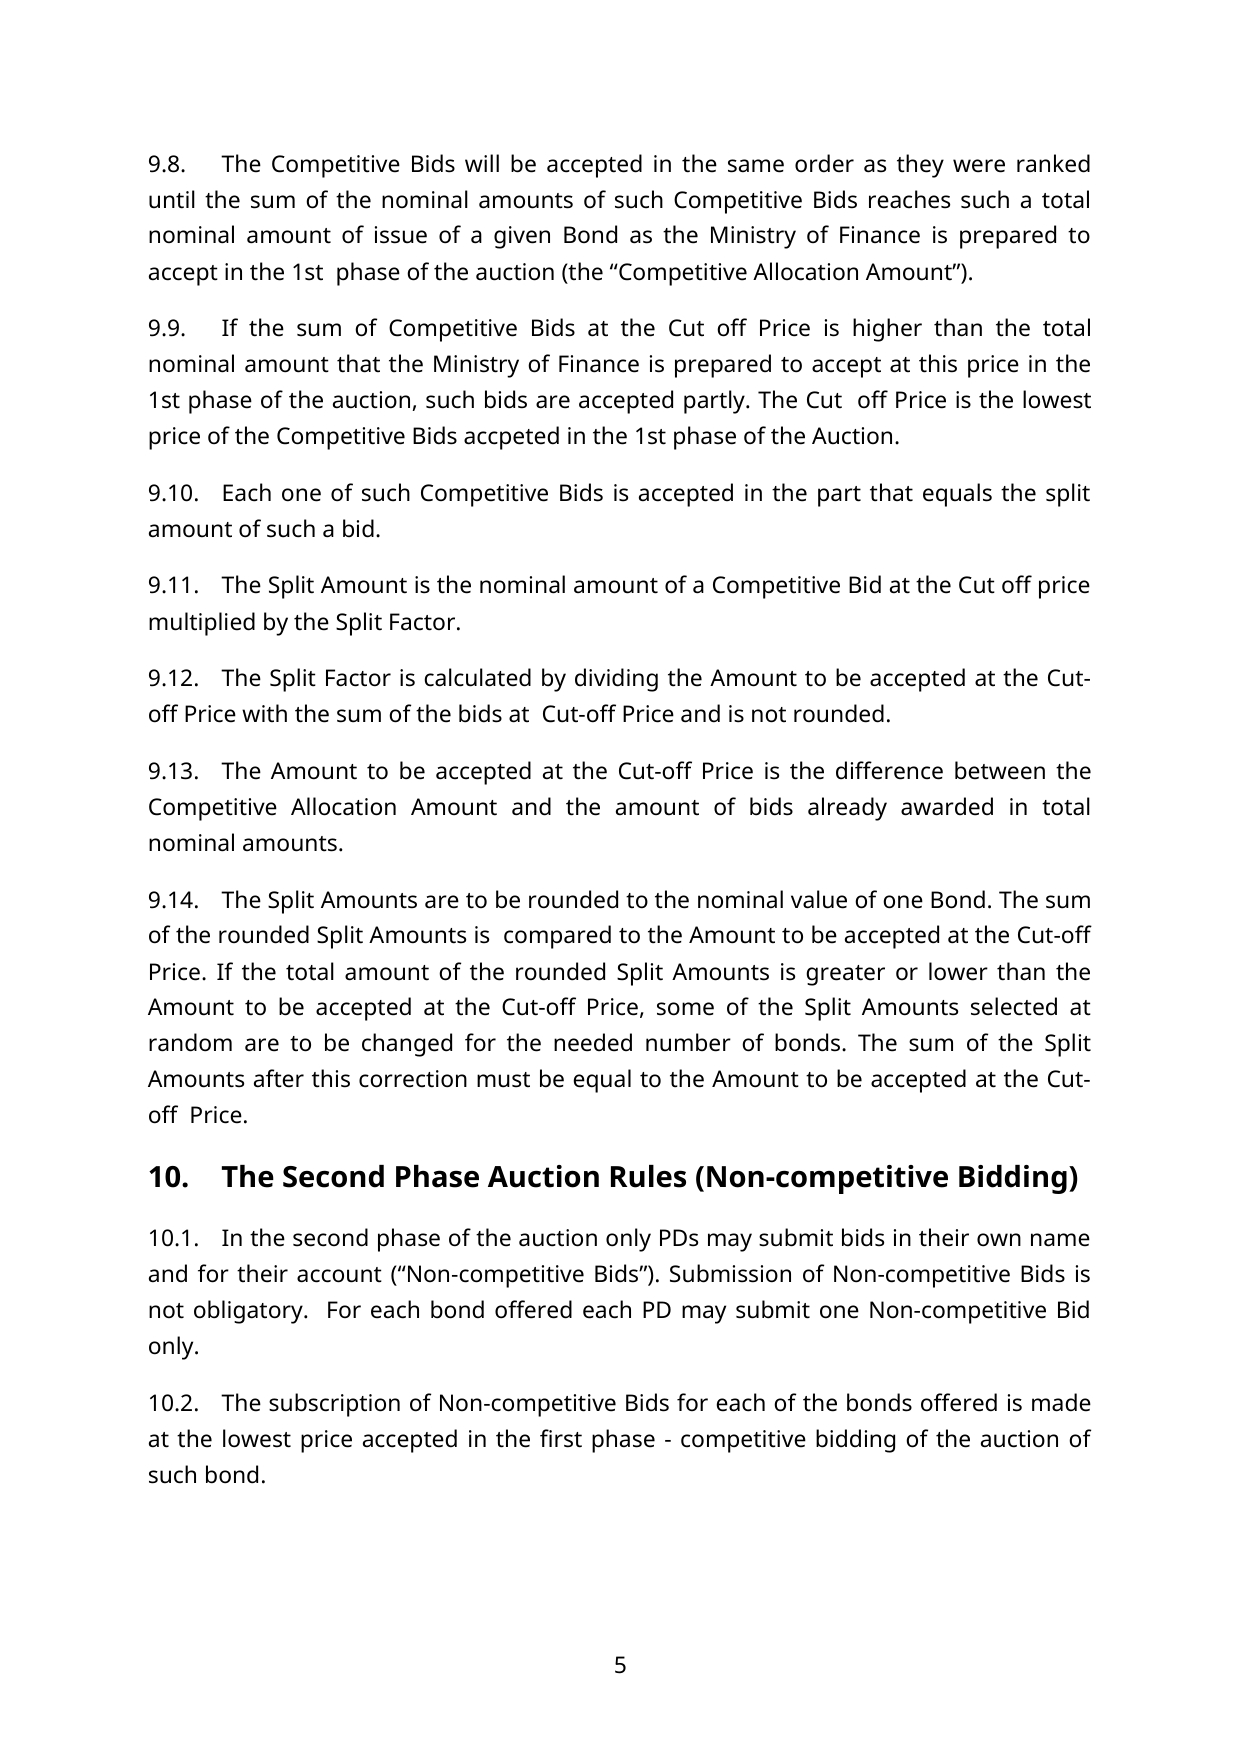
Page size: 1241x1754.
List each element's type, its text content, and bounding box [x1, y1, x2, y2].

text 10.1. In the second phase of the auction only PDs may submit bids in their own name and for their account (“Non-competitive Bids”). Submission of Non-competitive Bids is not obligatory. For each bond offered each PD may submit one Non-competitive Bid only. [148, 1222, 1093, 1361]
text 9.13. The Amount to be accepted at the Cut-off Price is the difference between the Competitive Allocation Amount and the amount of bids already awarded in total nominal amounts. [148, 755, 1093, 858]
text 10.2. The subscription of Non-competitive Bids for each of the bonds offered is made at the lowest price accepted in the first phase - competitive bidding of the auction of such bond. [148, 1387, 1093, 1490]
text 9.12. The Split Factor is calculated by dividing the Amount to be accepted at the Cut-off Price with the sum of the bids at Cut-off Price and is not rounded. [148, 662, 1093, 729]
text 9.11. The Split Amount is the nominal amount of a Competitive Bid at the Cut off price multiplied by the Split Factor. [148, 569, 1093, 637]
text 9.10. Each one of such Competitive Bids is accepted in the part that equals the split amount of such a bid. [148, 477, 1093, 544]
list The Second Phase Auction Rules (Non-competitive Bidding) [148, 1156, 1093, 1196]
text 9.14. The Split Amounts are to be rounded to the nominal value of one Bond. The sum of the rounded Split Amounts is compared to the Amount to be accepted at the Cut-off Price. If the total amount of the rounded Split Amounts is greater or lower than the Amount to be accepted at the Cut-off Price, some of the Split Amounts selected at random are to be changed for the needed number of bonds. The sum of the Split Amounts after this correction must be equal to the Amount to be accepted at the Cut-off Price. [148, 883, 1093, 1130]
text 9.8. The Competitive Bids will be accepted in the same order as they were ranked until the sum of the nominal amounts of such Competitive Bids reaches such a total nominal amount of issue of a given Bond as the Ministry of Finance is prepared to accept in the 1st phase of the auction (the “Competitive Allocation Amount”). [148, 148, 1093, 287]
text 9.9. If the sum of Competitive Bids at the Cut off Price is higher than the total nominal amount that the Ministry of Finance is prepared to accept at this price in the 1st phase of the auction, such bids are accepted partly. The Cut off Price is the lowest price of the Competitive Bids accpeted in the 1st phase of the Auction. [148, 312, 1093, 451]
